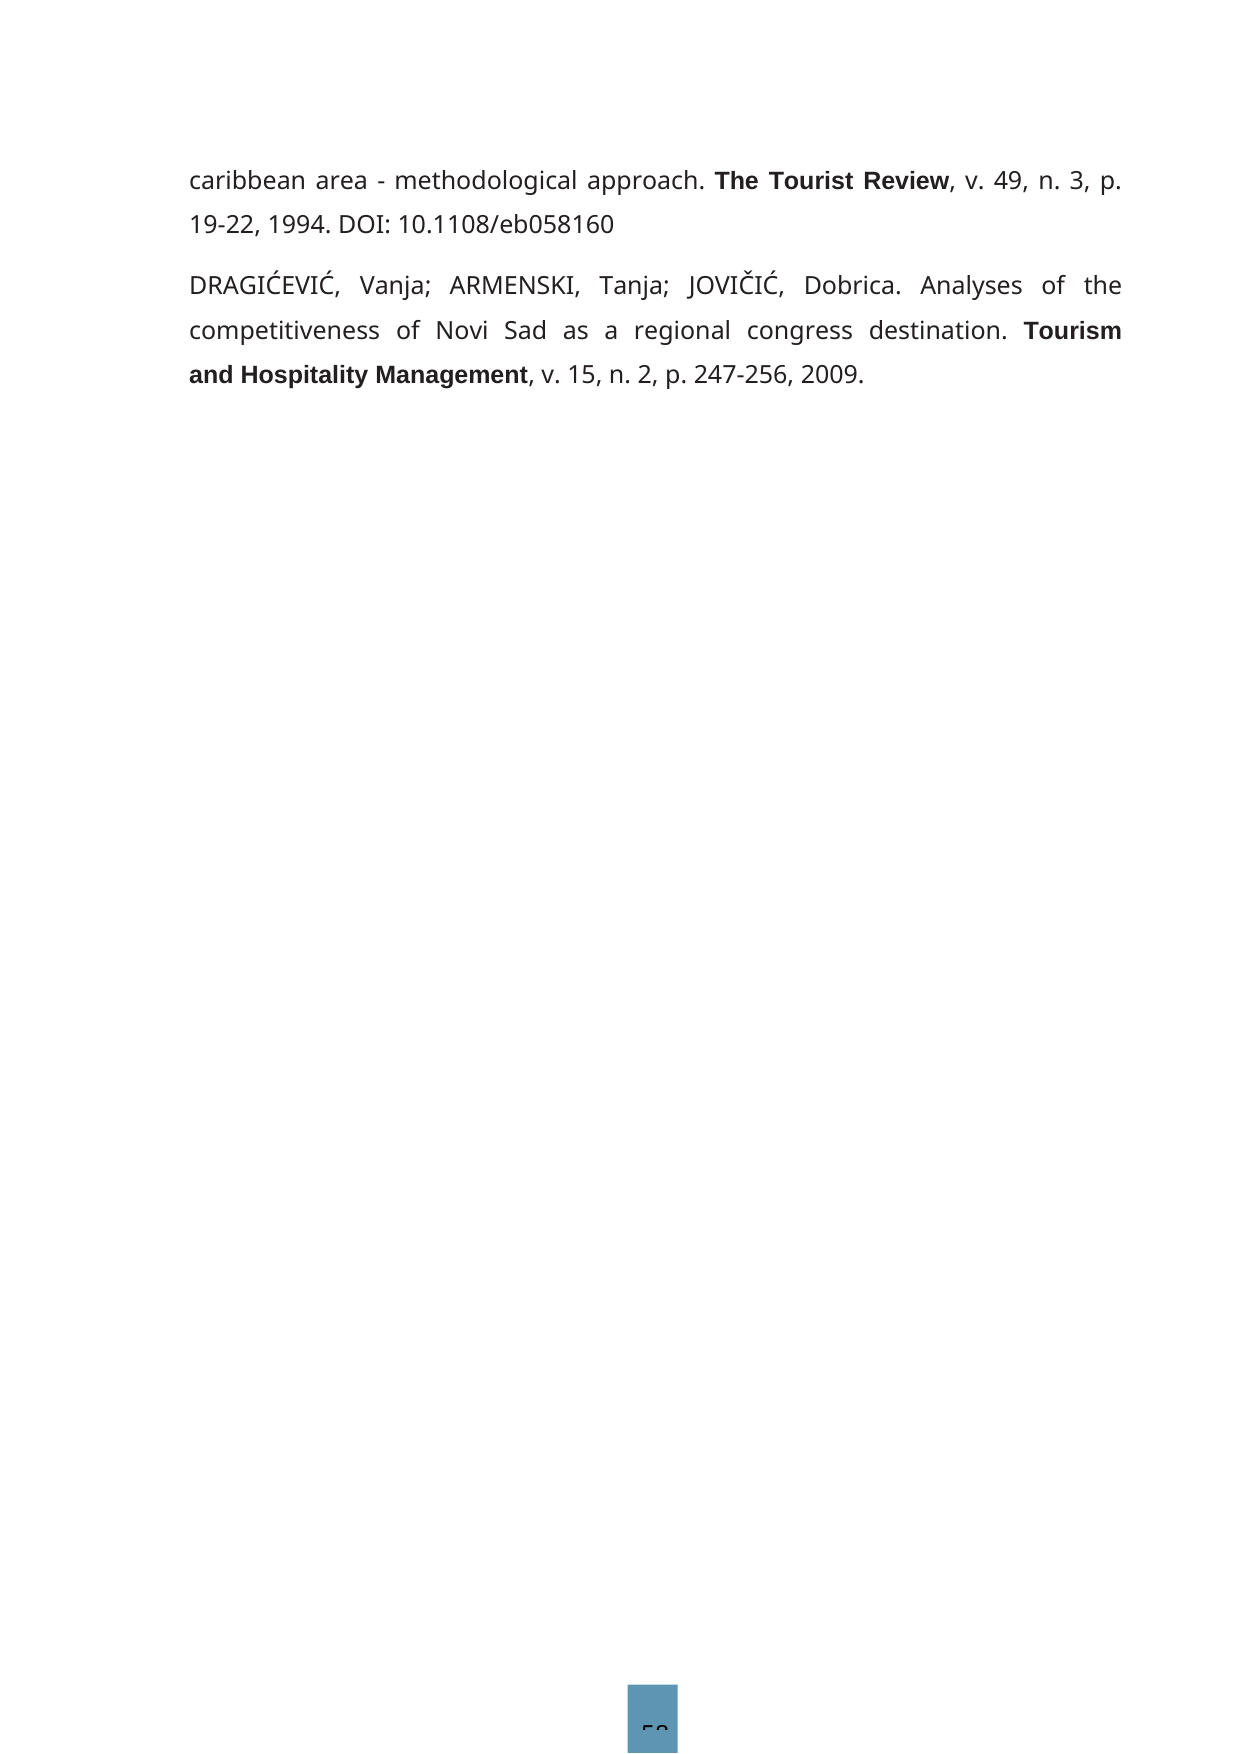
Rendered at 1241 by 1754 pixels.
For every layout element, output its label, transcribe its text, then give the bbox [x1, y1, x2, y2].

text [189, 162, 1122, 241]
text DRAGIĆEVIĆ, Vanja; ARMENSKI, Tanja; JOVIČIĆ, Dobrica. Analyses of the competitiveness of Novi Sad as a regional congress destination. Tourism and Hospitality Management, v. 15, n. 2, p. 247-256, 2009. [189, 268, 1122, 391]
